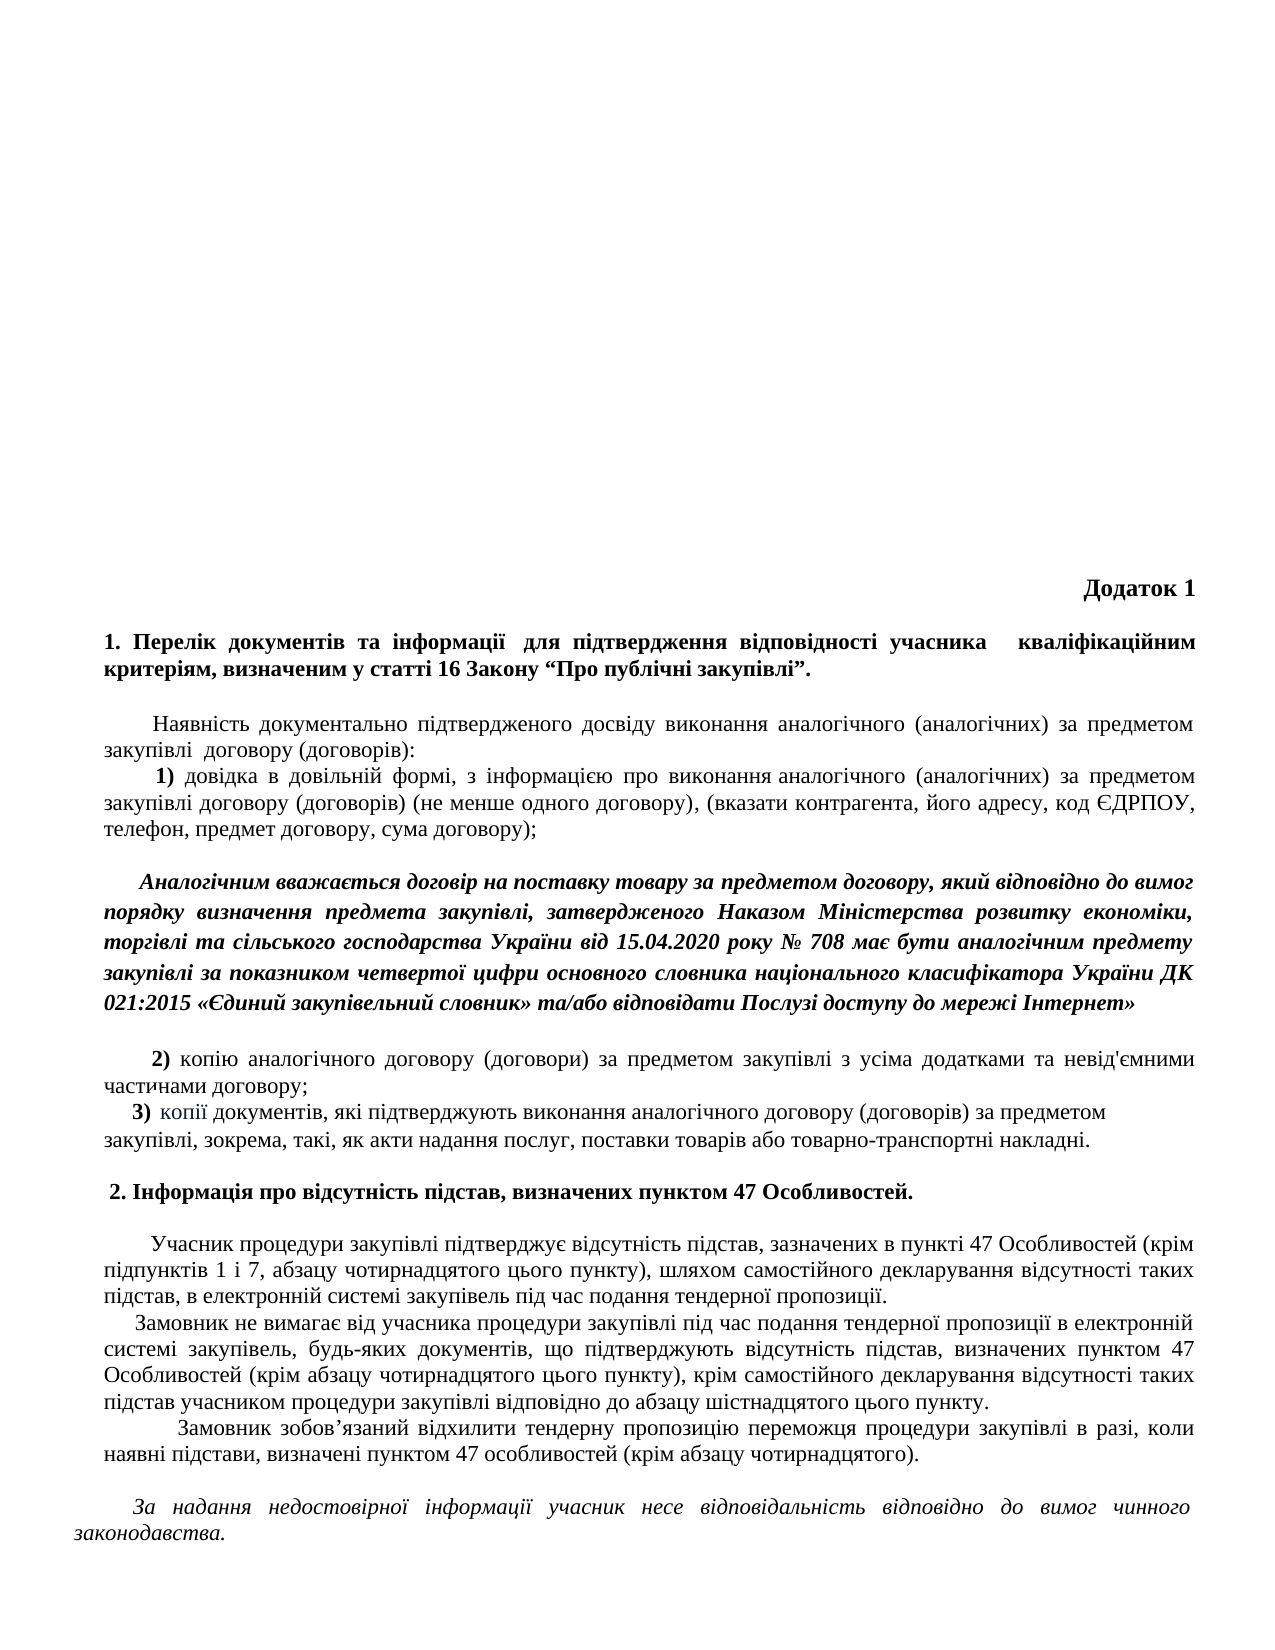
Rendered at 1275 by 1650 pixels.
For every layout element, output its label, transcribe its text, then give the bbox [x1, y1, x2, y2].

text За надання недостовірної інформації учасник несе відповідальність відповідно до вимог чинного законодавства. [74, 1493, 1194, 1546]
text 1) довідка в довільній формі, з інформацією про виконання аналогічного (аналогічних) за предметом закупівлі договору (договорів) (не менше одного договору), (вказати контрагента, його адресу, код ЄДРПОУ, телефон, предмет договору, сума договору); [103, 763, 1196, 842]
text 2. Інформація про відсутність підстав, визначених пунктом 47 Особливостей. [103, 1178, 1196, 1204]
text Додаток 1 [103, 573, 1196, 602]
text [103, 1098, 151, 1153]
text Учасник процедури закупівлі підтверджує відсутність підстав, зазначених в пункті 47 Особливостей (крім підпунктів 1 і 7, абзацу чотирнадцятого цього пункту), шляхом самостійного декларування відсутності таких підстав, в електронній системі закупівель під час подання тендерної пропозиції. [103, 1229, 1196, 1309]
text Замовник не вимагає від учасника процедури закупівлі під час подання тендерної пропозиції в електронній системі закупівель, будь-яких документів, що підтверджують відсутність підстав, визначених пунктом 47 Особливостей (крім абзацу чотирнадцятого цього пункту), крім самостійного декларування відсутності таких підстав учасником процедури закупівлі відповідно до абзацу шістнадцятого цього пункту. [103, 1309, 1196, 1414]
text Аналогічним вважається договір на поставку товару за предметом договору, який відповідно до вимог порядку визначення предмета закупівлі, затвердженого Наказом Міністерства розвитку економіки, торгівлі та сільського господарства України від 15.04.2020 року № 708 має бути аналогічним предмету закупівлі за показником четвертої цифри основного словника національного класифікатора України ДК 021:2015 «Єдиний закупівельний словник» та/або відповідати Послузі доступу до мережі Інтернет» [103, 868, 1196, 1015]
text Наявність документально підтвердженого досвіду виконання аналогічного (аналогічних) за предметом закупівлі договору (договорів): [103, 710, 1196, 763]
text 2) копію аналогічного договору (договори) за предметом закупівлі з усіма додатками та невід'ємними частинами договору; [103, 1045, 1196, 1098]
text Замовник зобов’язаний відхилити тендерну пропозицію переможця процедури закупівлі в разі, коли наявні підстави, визначені пунктом 47 особливостей (крім абзацу чотирнадцятого). [103, 1414, 1196, 1467]
text 3) копії документів, які підтверджують виконання аналогічного договору (договорів) за предметом закупівлі, зокрема, такі, як акти надання послуг, поставки товарів або товарно-транспортні накладні. [160, 1098, 1196, 1153]
text 1. Перелік документів та інформації для підтвердження відповідності учасника кваліфікаційним критеріям, визначеним у статті 16 Закону “Про публічні закупівлі”. [103, 628, 1196, 681]
